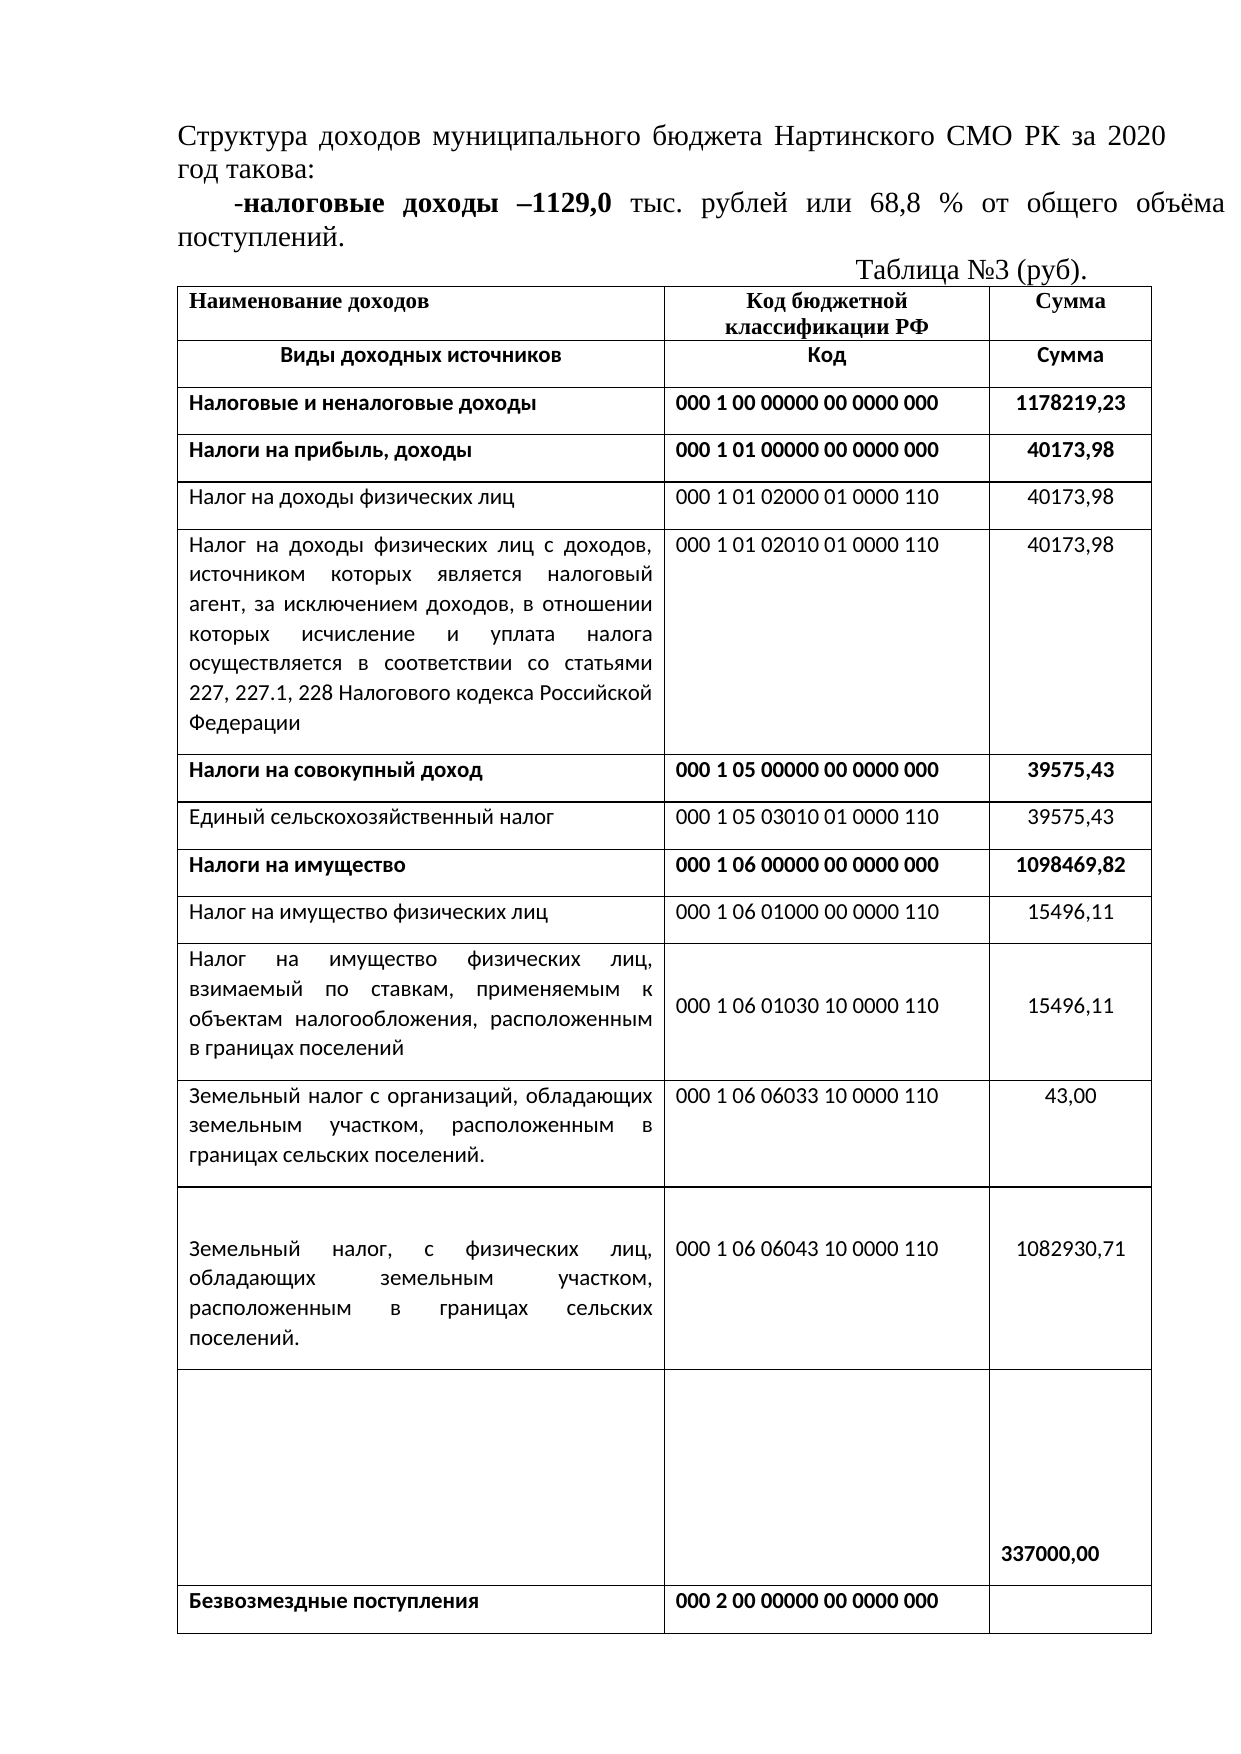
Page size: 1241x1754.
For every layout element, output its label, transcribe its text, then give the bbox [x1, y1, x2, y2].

table_cell [178, 1370, 664, 1585]
table_cell 000 1 01 02000 01 0000 110 [665, 483, 989, 529]
table_cell Налоги на имущество [178, 850, 664, 896]
table_cell Налог на доходы физических лиц [178, 483, 664, 529]
table_cell Налог на имущество физических лиц, взимаемый по ставкам, применяемым к объектам налогообложения, расположенным в границах поселений [178, 944, 664, 1080]
table_cell 000 1 06 06033 10 0000 110 [665, 1081, 989, 1186]
table_header Сумма [990, 287, 1151, 339]
table_cell 000 1 05 00000 00 0000 000 [665, 755, 989, 801]
table_cell Земельный налог с организаций, обладающих земельным участком, расположенным в границах сельских поселений. [178, 1081, 664, 1186]
table_cell 15496,11 [990, 944, 1151, 1080]
table_cell 15496,11 [990, 897, 1151, 943]
table_cell 337000,00 [990, 1370, 1151, 1585]
table_cell 000 1 01 00000 00 0000 000 [665, 435, 989, 481]
table_cell Налоги на совокупный доход [178, 755, 664, 801]
table_cell [990, 1586, 1151, 1632]
table_cell 1098469,82 [990, 850, 1151, 896]
table_cell Виды доходных источников [178, 341, 664, 387]
table_header Код бюджетной классификации РФ [665, 287, 989, 339]
table_cell Единый сельскохозяйственный налог [178, 803, 664, 849]
text Структура доходов муниципального бюджета Нартинского СМО РК за 2020 год такова: [177, 118, 1167, 185]
table_cell Сумма [990, 341, 1151, 387]
table_cell 43,00 [990, 1081, 1151, 1186]
table_cell Код [665, 341, 989, 387]
text Таблица №3 (руб). [177, 252, 1107, 286]
table_cell 1082930,71 [990, 1188, 1151, 1369]
table_cell 39575,43 [990, 803, 1151, 849]
table_header Наименование доходов [178, 287, 664, 339]
table_cell Налоговые и неналоговые доходы [178, 388, 664, 434]
table_cell Налог на имущество физических лиц [178, 897, 664, 943]
table_cell 1178219,23 [990, 388, 1151, 434]
table_cell 40173,98 [990, 435, 1151, 481]
table_cell Земельный налог, с физических лиц, обладающих земельным участком, расположенным в границах сельских поселений. [178, 1188, 664, 1369]
table_cell 000 1 01 02010 01 0000 110 [665, 530, 989, 754]
table_cell 000 1 06 01030 10 0000 110 [665, 944, 989, 1080]
table_cell Безвозмездные поступления [178, 1586, 664, 1632]
table_cell 39575,43 [990, 755, 1151, 801]
table_cell Налог на доходы физических лиц с доходов, источником которых является налоговый агент, за исключением доходов, в отношении которых исчисление и уплата налога осуществляется в соответствии со статьями 227, 227.1, 228 Налогового кодекса Российской Федерации [178, 530, 664, 754]
table_cell 40173,98 [990, 483, 1151, 529]
table_cell 000 1 06 06043 10 0000 110 [665, 1188, 989, 1369]
table_cell 000 1 06 00000 00 0000 000 [665, 850, 989, 896]
table_cell 40173,98 [990, 530, 1151, 754]
table_cell 000 1 05 03010 01 0000 110 [665, 803, 989, 849]
table_cell Налоги на прибыль, доходы [178, 435, 664, 481]
table_cell 000 2 00 00000 00 0000 000 [665, 1586, 989, 1632]
table_cell 000 1 06 01000 00 0000 110 [665, 897, 989, 943]
table_cell [665, 1370, 989, 1585]
table_cell 000 1 00 00000 00 0000 000 [665, 388, 989, 434]
text -налоговые доходы –1129,0 тыс. рублей или 68,8 % от общего объёма поступлений. [177, 185, 1226, 252]
